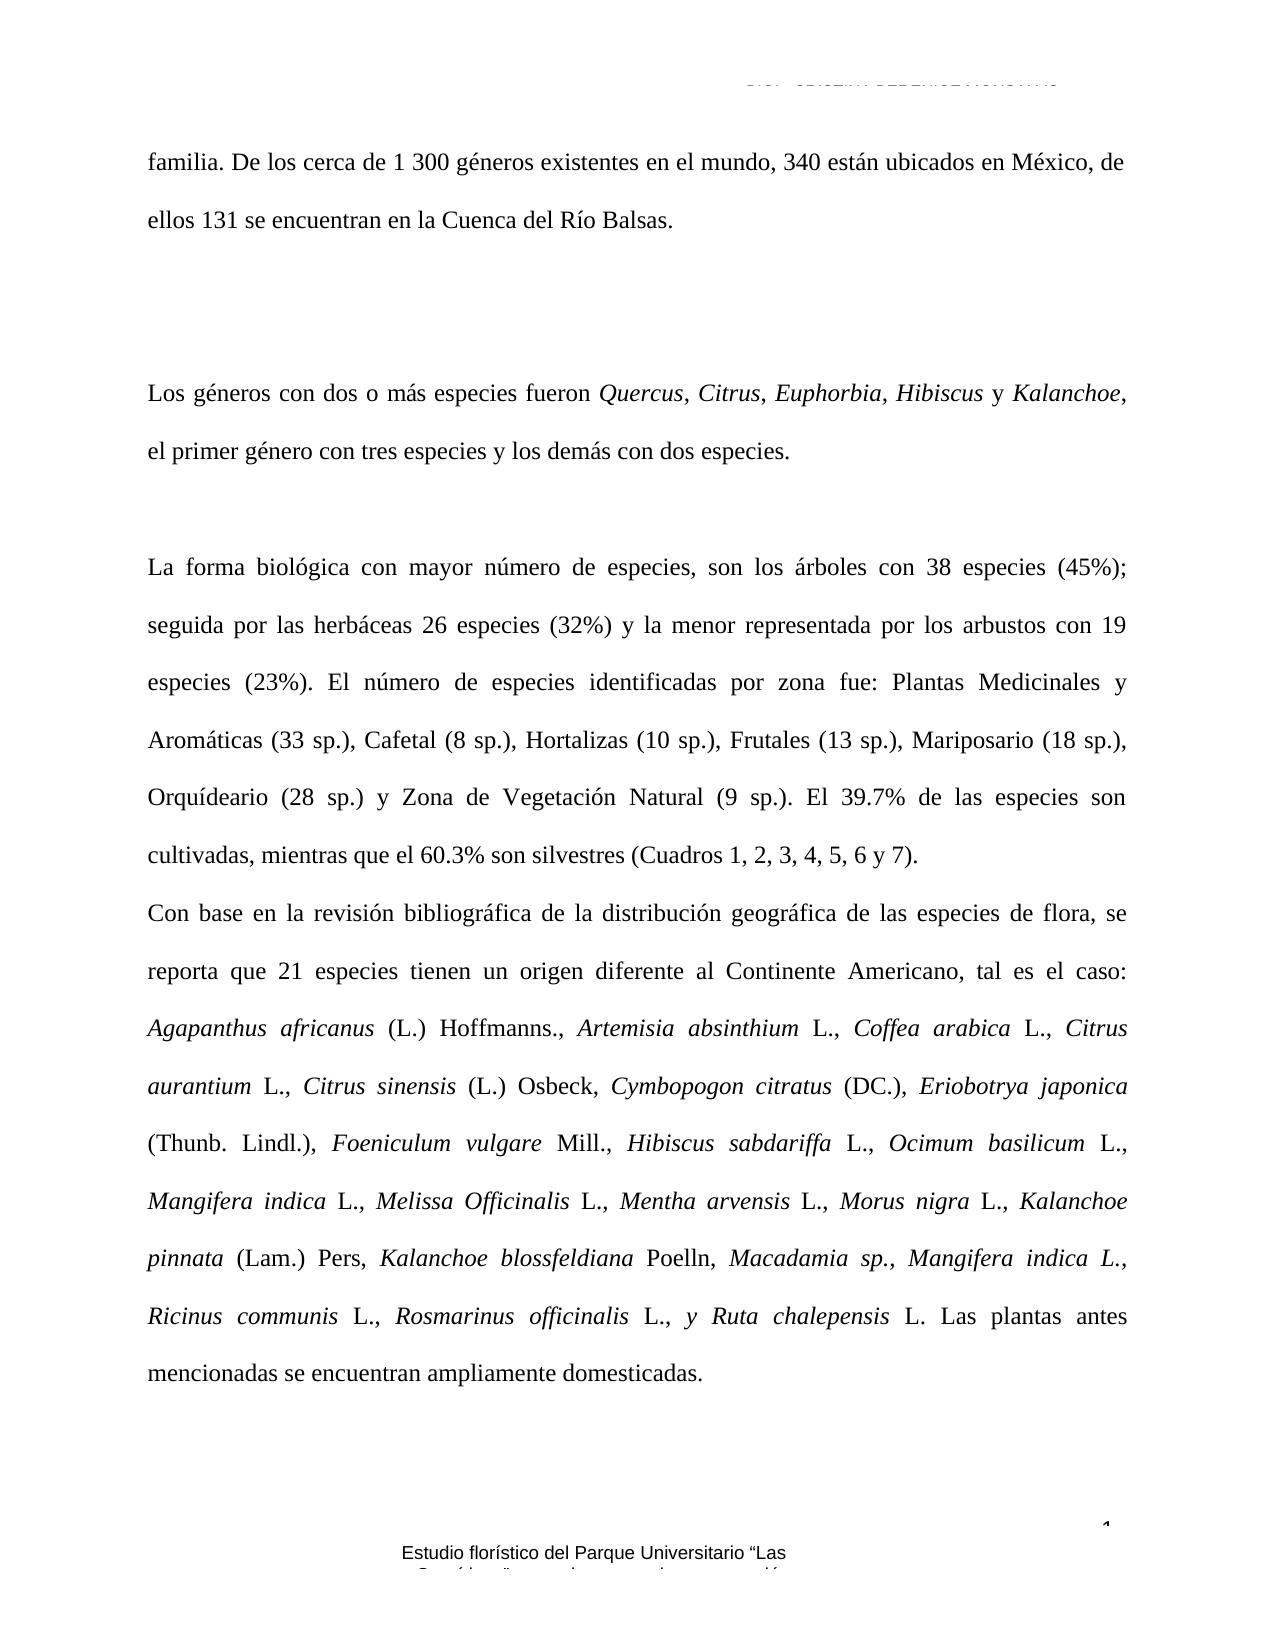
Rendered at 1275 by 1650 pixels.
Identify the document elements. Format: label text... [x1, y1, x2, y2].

text Con base en la revisión bibliográfica de la distribución geográfica de las especies de flora, se reporta que 21 especies tienen un origen diferente al Continente Americano, tal es el caso: Agapanthus africanus (L.) Hoffmanns., Artemisia absinthium L., Coffea arabica L., Citrus aurantium L., Citrus sinensis (L.) Osbeck, Cymbopogon citratus (DC.), Eriobotrya japonica (Thunb. Lindl.), Foeniculum vulgare Mill., Hibiscus sabdariffa L., Ocimum basilicum L., Mangifera indica L., Melissa Officinalis L., Mentha arvensis L., Morus nigra L., Kalanchoe pinnata (Lam.) Pers, Kalanchoe blossfeldiana Poelln, Macadamia sp., Mangifera indica L., Ricinus communis L., Rosmarinus officinalis L., y Ruta chalepensis L. Las plantas antes mencionadas se encuentran ampliamente domesticadas. [147, 898, 1128, 1387]
text familia. De los cerca de 1 300 géneros existentes en el mundo, 340 están ubicados en México, de ellos 131 se encuentran en la Cuenca del Río Balsas. [147, 147, 1127, 234]
text La forma biológica con mayor número de especies, son los árboles con 38 especies (45%); seguida por las herbáceas 26 especies (32%) y la menor representada por los arbustos con 19 especies (23%). El número de especies identificadas por zona fue: Plantas Medicinales y Aromáticas (33 sp.), Cafetal (8 sp.), Hortalizas (10 sp.), Frutales (13 sp.), Mariposario (18 sp.), Orquídeario (28 sp.) y Zona de Vegetación Natural (9 sp.). El 39.7% de las especies son cultivadas, mientras que el 60.3% son silvestres (Cuadros 1, 2, 3, 4, 5, 6 y 7). [147, 552, 1128, 868]
text Los géneros con dos o más especies fueron Quercus, Citrus, Euphorbia, Hibiscus y Kalanchoe, el primer género con tres especies y los demás con dos especies. [147, 378, 1127, 465]
